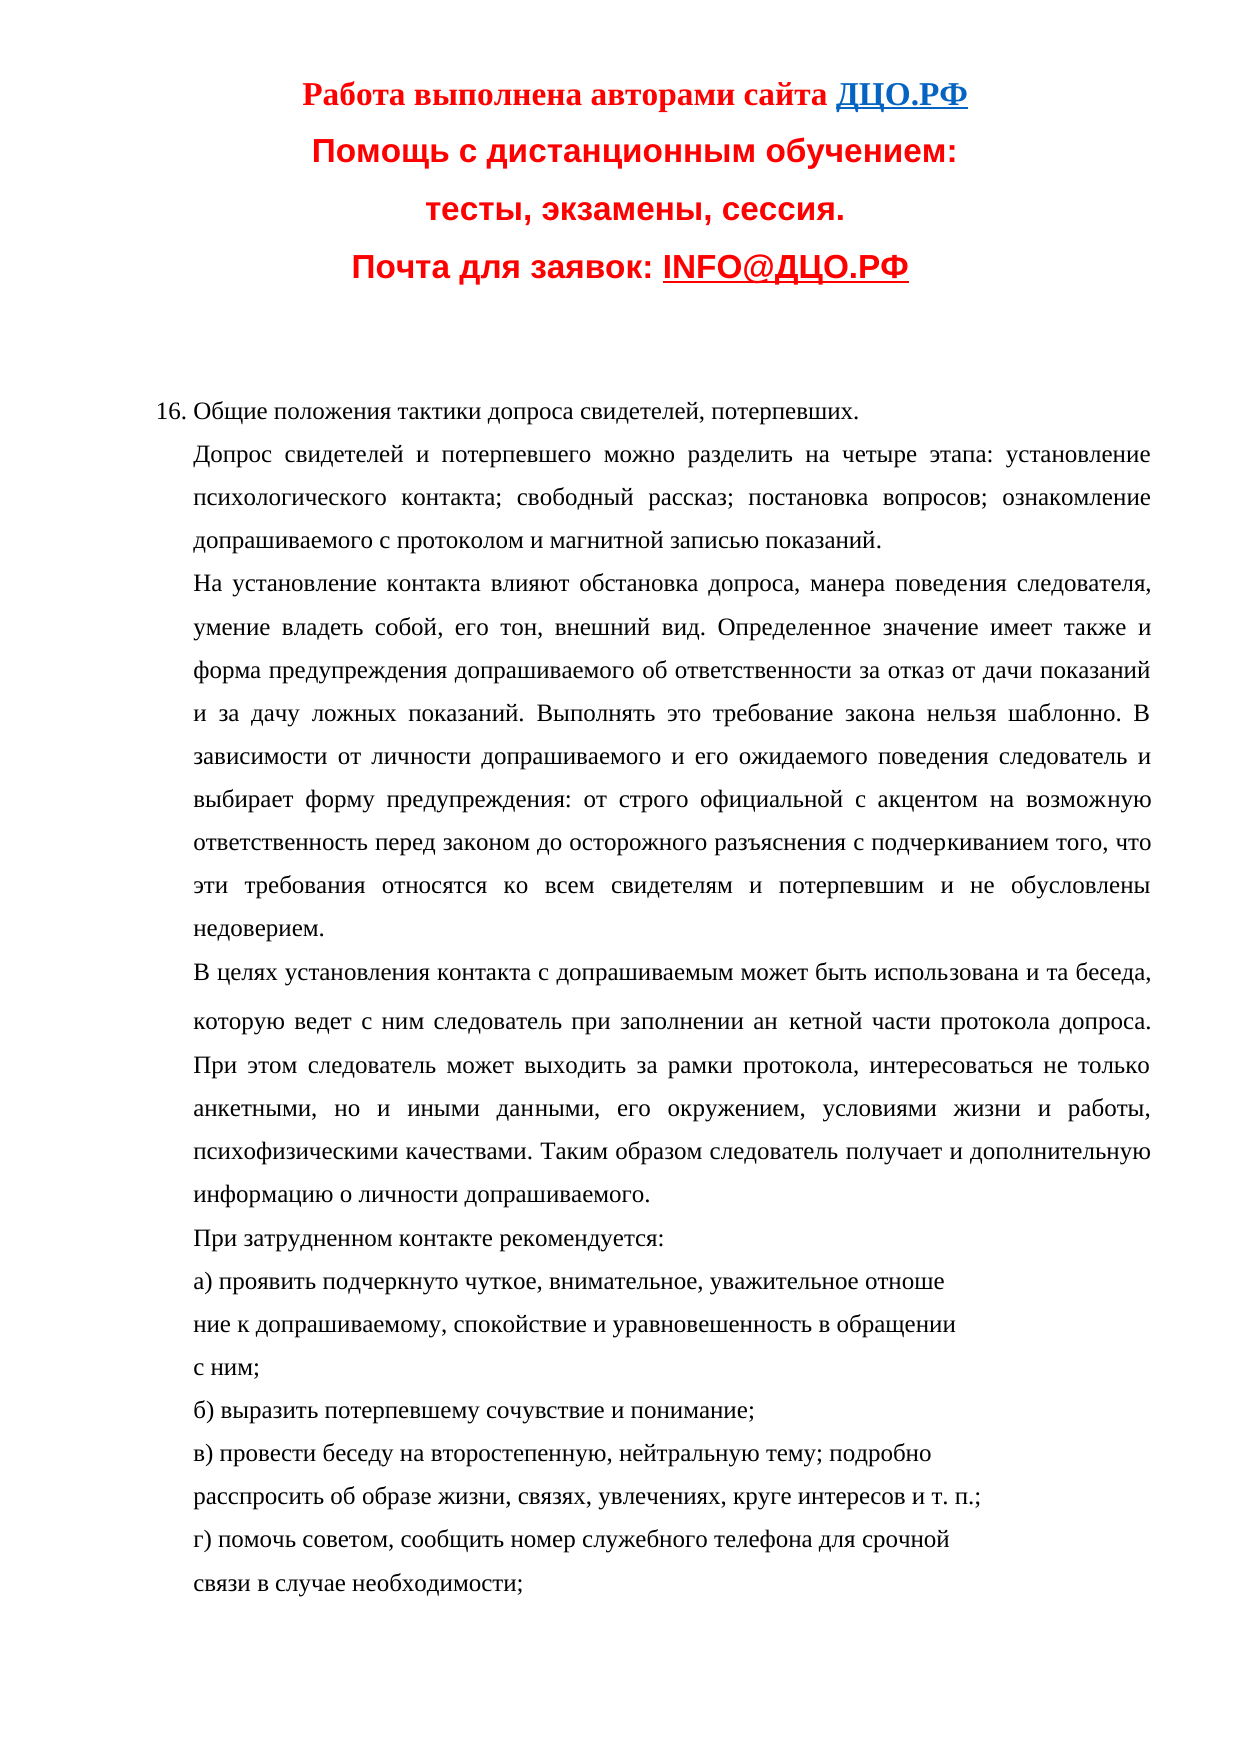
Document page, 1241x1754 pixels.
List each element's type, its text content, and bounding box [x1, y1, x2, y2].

list с ним; [193, 1352, 1152, 1381]
list в) провести беседу на второстепенную, нейтральную тему; подробно [193, 1438, 1152, 1467]
list На установление контакта влияют обстановка допроса, манера поведе­ния следователя, умение владеть собой, его тон, внешний вид. Определен­ное значение имеет также и форма предупреждения допрашиваемого об ответственности за отказ от дачи показаний и за дачу ложных показаний. Выполнять это требование закона нельзя шаблонно. В зависимости от лич­ности допрашиваемого и его ожидаемого поведения следователь и выбира­ет форму предупреждения: от строго официальной с акцентом на возмож­ную ответственность перед законом до осторожного разъяснения с подчер­киванием того, что эти требования относятся ко всем свидетелям и потерпевшим и не обусловлены недоверием. [193, 568, 1152, 942]
list ние к допрашиваемому, спокойствие и уравновешенность в обращении [193, 1309, 1152, 1338]
list связи в случае необходимости; [193, 1568, 1152, 1596]
list б) выразить потерпевшему сочувствие и понимание; [193, 1395, 1152, 1424]
list расспросить об образе жизни, связях, увлечениях, круге интересов и т. п.; [193, 1481, 1152, 1510]
list а) проявить подчеркнуто чуткое, внимательное, уважительное отноше­ [193, 1266, 1152, 1294]
list Допрос свидетелей и потерпевшего можно разделить на четыре этапа: установление психологического контакта; свободный рассказ; постановка вопросов; ознакомление допрашиваемого с протоколом и магнитной запи­сью показаний. [193, 439, 1152, 554]
list Общие положения тактики допроса свидетелей, потерпевших. [156, 396, 1152, 425]
list г) помочь советом, сообщить номер служебного телефона для срочной [193, 1524, 1152, 1553]
list При затрудненном контакте рекомендуется: [193, 1223, 1152, 1251]
list В целях установления контакта с допрашиваемым может быть исполь­зована и та беседа, которую ведет с ним следователь при заполнении ан кетной части протокола допроса. При этом следователь может выходить за рамки протокола, интересоваться не только анкетными, но и иными дан­ными, его окружением, условиями жизни и работы, психофизическими ка­чествами. Таким образом следователь получает и дополнительную инфор­мацию о личности допрашиваемого. [193, 957, 1152, 1208]
